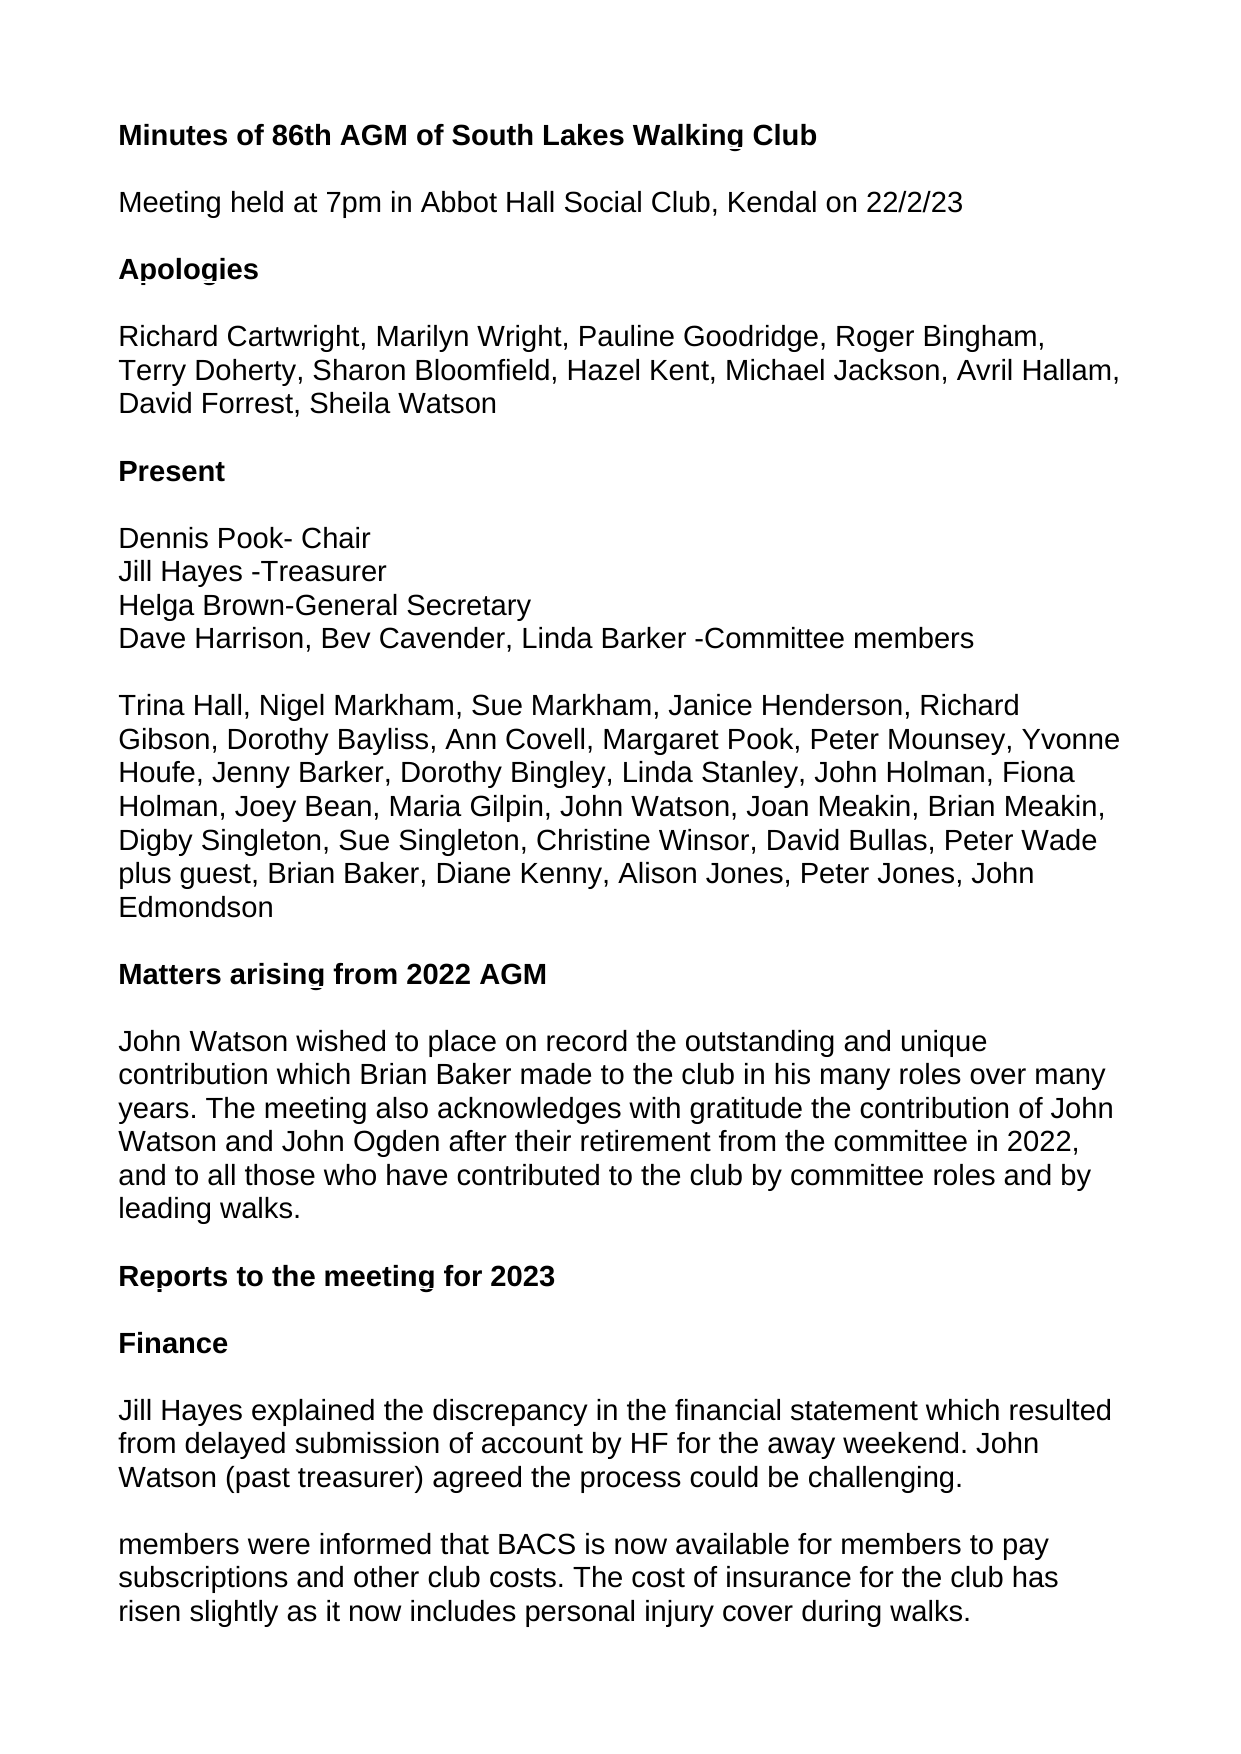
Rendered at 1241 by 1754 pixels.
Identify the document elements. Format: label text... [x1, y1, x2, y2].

text Richard Cartwright, Marilyn Wright, Pauline Goodridge, Roger Bingham, Terry Doherty, Sharon Bloomfield, Hazel Kent, Michael Jackson, Avril Hallam, David Forrest, Sheila Watson [118, 319, 1122, 420]
text Helga Brown-General Secretary [118, 588, 1122, 621]
text Jill Hayes -Treasurer [118, 554, 1122, 588]
text Reports to the meeting for 2023 [118, 1258, 1122, 1292]
text Apologies [118, 252, 1122, 286]
text Matters arising from 2022 AGM [118, 957, 1122, 990]
text Trina Hall, Nigel Markham, Sue Markham, Janice Henderson, Richard Gibson, Dorothy Bayliss, Ann Covell, Margaret Pook, Peter Mounsey, Yvonne Houfe, Jenny Barker, Dorothy Bingley, Linda Stanley, John Holman, Fiona Holman, Joey Bean, Maria Gilpin, John Watson, Joan Meakin, Brian Meakin, Digby Singleton, Sue Singleton, Christine Winsor, David Bullas, Peter Wade plus guest, Brian Baker, Diane Kenny, Alison Jones, Peter Jones, John Edmondson [118, 688, 1122, 923]
text Finance [118, 1326, 1122, 1359]
text Dennis Pook- Chair [118, 521, 1122, 554]
text Meeting held at 7pm in Abbot Hall Social Club, Kendal on 22/2/23 [118, 185, 1122, 219]
text John Watson wished to place on record the outstanding and unique contribution which Brian Baker made to the club in his many roles over many years. The meeting also acknowledges with gratitude the contribution of John Watson and John Ogden after their retirement from the committee in 2022, and to all those who have contributed to the club by committee roles and by leading walks. [118, 1024, 1122, 1225]
text Dave Harrison, Bev Cavender, Linda Barker -Committee members [118, 621, 1122, 655]
text Jill Hayes explained the discrepancy in the financial statement which resulted from delayed submission of account by HF for the away weekend. John Watson (past treasurer) agreed the process could be challenging. [118, 1393, 1122, 1493]
text members were informed that BACS is now available for members to pay subscriptions and other club costs. The cost of insurance for the club has risen slightly as it now includes personal injury cover during walks. [118, 1527, 1122, 1627]
text Minutes of 86th AGM of South Lakes Walking Club [118, 118, 1122, 152]
text Present [118, 453, 1122, 487]
